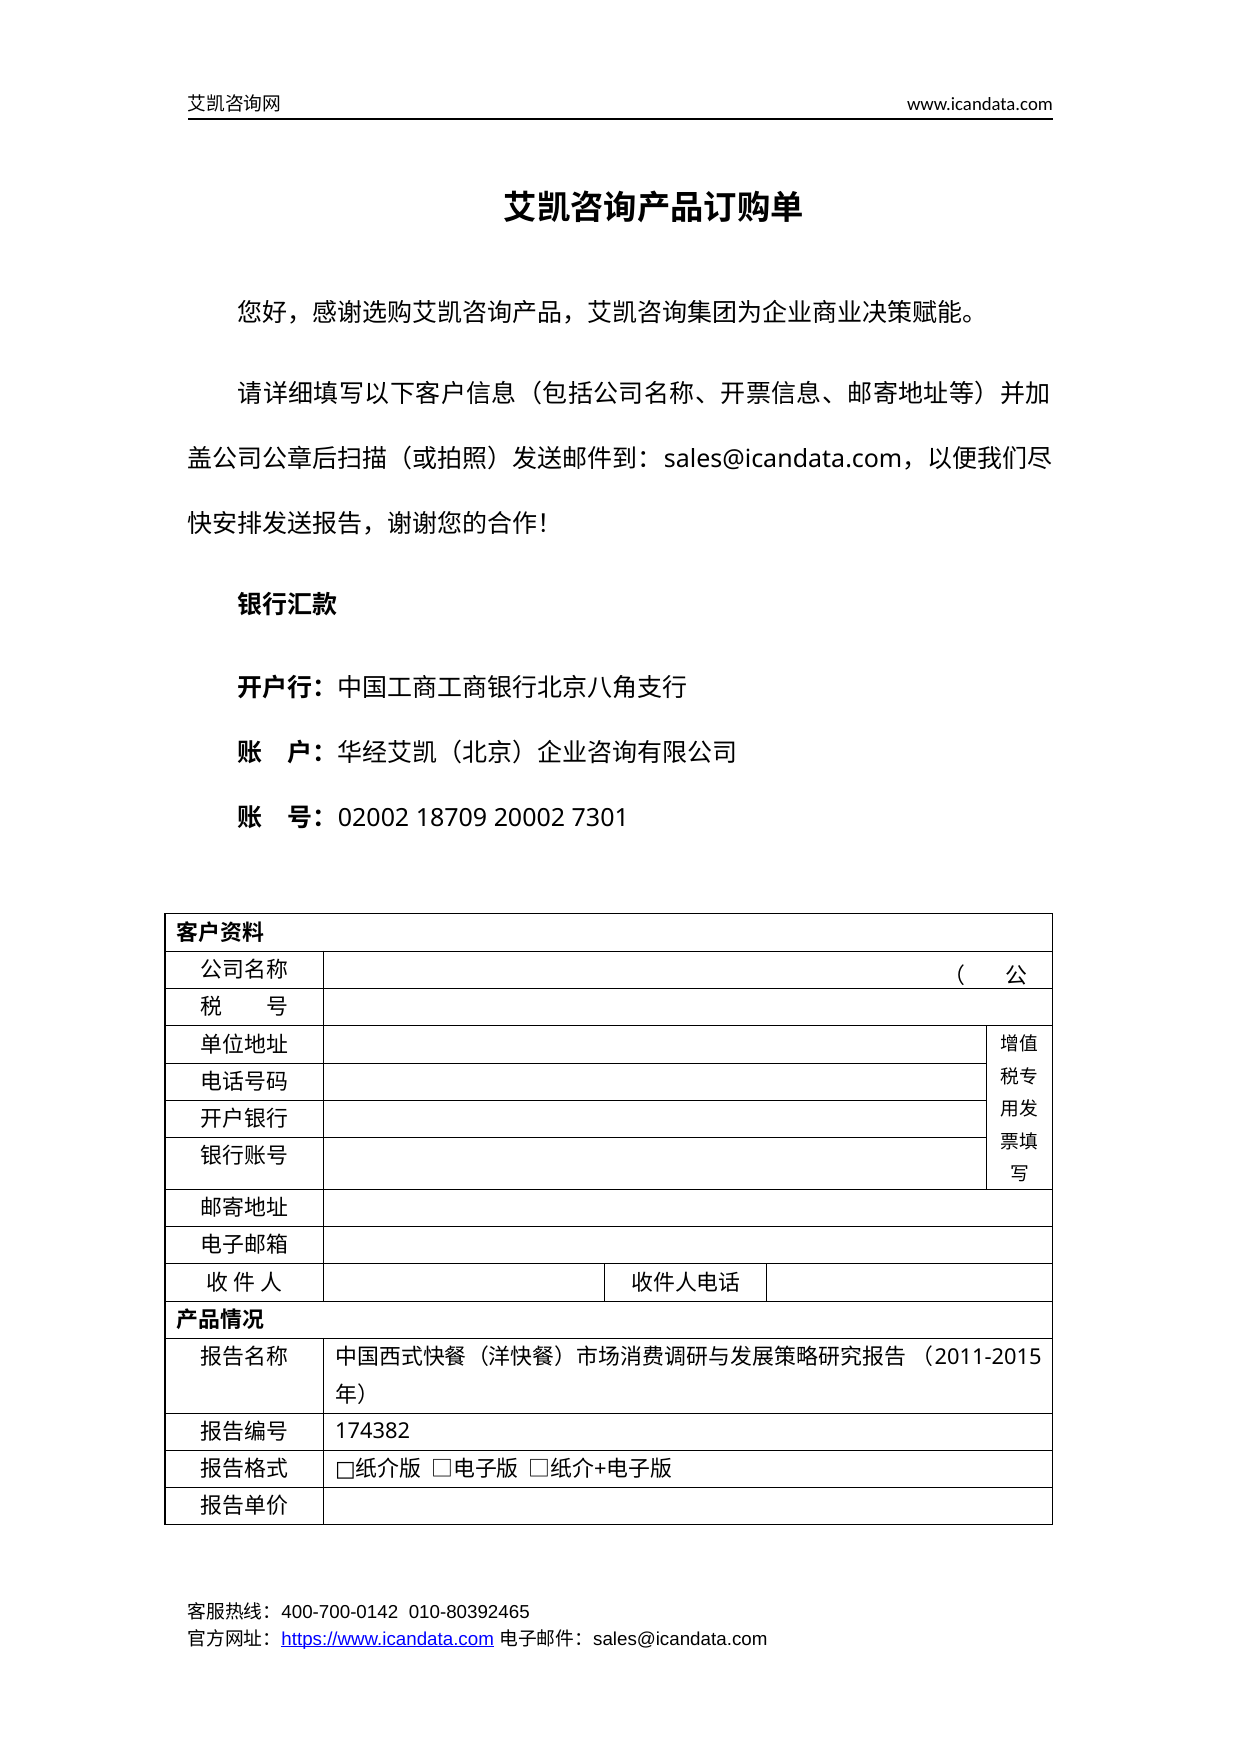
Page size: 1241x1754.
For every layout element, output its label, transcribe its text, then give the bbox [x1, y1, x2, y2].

table_cell 产品情况 [166, 1302, 1052, 1338]
table_cell [324, 1026, 986, 1062]
table_cell [324, 989, 1052, 1025]
table_cell 收件人电话 [605, 1264, 766, 1301]
table_cell [324, 1064, 986, 1100]
table_cell [324, 1488, 1052, 1524]
table_cell 公司名称 [166, 952, 323, 988]
text 请详细填写以下客户信息（包括公司名称、开票信息、邮寄地址等）并加盖公司公章后扫描（或拍照）发送邮件到：sales@icandata.com，以便我们尽快安排发送报告，谢谢您的合作！ [187, 359, 1053, 554]
table_cell [324, 1227, 1052, 1263]
table_cell [324, 1101, 986, 1137]
table_cell 收 件 人 [166, 1264, 323, 1301]
text 银行汇款 [187, 570, 1053, 635]
table_cell 税 号 [166, 989, 323, 1025]
table_cell 电话号码 [166, 1064, 323, 1100]
table_cell 电子邮箱 [166, 1227, 323, 1263]
table_cell [324, 952, 1052, 988]
table_cell [324, 1264, 604, 1301]
text 账 户：华经艾凯（北京）企业咨询有限公司 [187, 718, 1053, 783]
table_cell 增值税专用发票填写 [987, 1026, 1052, 1189]
table_cell 邮寄地址 [166, 1190, 323, 1226]
table_cell [767, 1264, 1052, 1301]
table_cell 报告格式 [166, 1451, 323, 1487]
text 账 号：02002 18709 20002 7301 [187, 783, 1053, 848]
table_header 客户资料 [166, 914, 1052, 951]
table_cell 报告单价 [166, 1488, 323, 1524]
table_cell 中国西式快餐（洋快餐）市场消费调研与发展策略研究报告 （2011-2015年） [324, 1339, 1052, 1412]
table_cell 174382 [324, 1414, 1052, 1450]
table_cell □纸介版 □电子版 □纸介+电子版 [324, 1451, 1052, 1487]
table_cell [324, 1138, 986, 1189]
table_cell 开户银行 [166, 1101, 323, 1137]
table_cell 报告名称 [166, 1339, 323, 1412]
text 开户行：中国工商工商银行北京八角支行 [187, 653, 1053, 718]
table_cell 单位地址 [166, 1026, 323, 1062]
text 艾凯咨询产品订购单 [187, 172, 1053, 237]
text 您好，感谢选购艾凯咨询产品，艾凯咨询集团为企业商业决策赋能。 [187, 278, 1053, 343]
table_cell [324, 1190, 1052, 1226]
table_cell 银行账号 [166, 1138, 323, 1189]
table_cell 报告编号 [166, 1414, 323, 1450]
